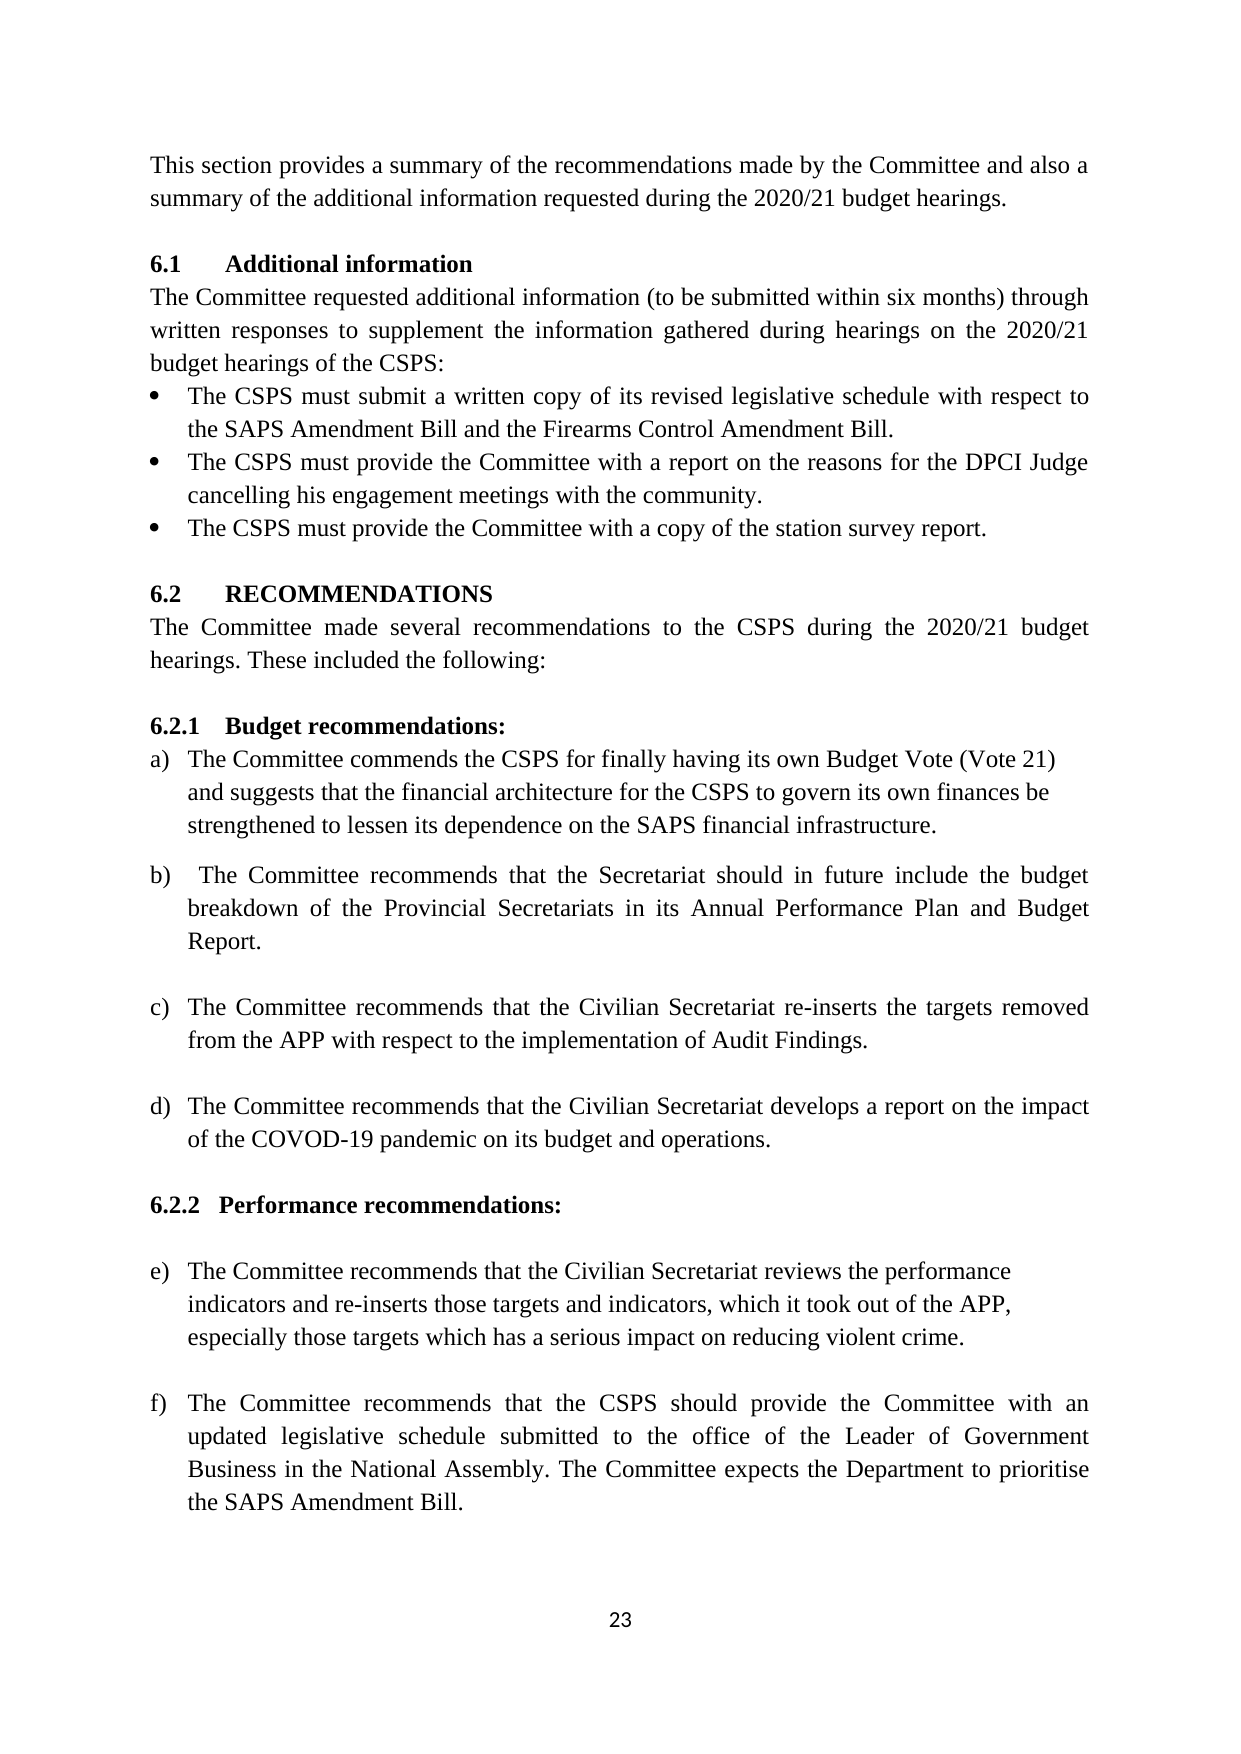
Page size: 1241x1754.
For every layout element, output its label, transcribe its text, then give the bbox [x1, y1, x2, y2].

text This section provides a summary of the recommendations made by the Committee and also a summary of the additional information requested during the 2020/21 budget hearings. [150, 150, 1090, 212]
list The CSPS must provide the Committee with a copy of the station survey report. [150, 513, 1090, 542]
text 6.2.1 Budget recommendations: [150, 711, 1090, 740]
text 6.2 RECOMMENDATIONS [150, 579, 1090, 608]
text 6.2.2 Performance recommendations: [150, 1190, 1090, 1219]
list The Committee recommends that the Secretariat should in future include the budget breakdown of the Provincial Secretariats in its Annual Performance Plan and Budget Report. [150, 860, 1090, 955]
list The Committee recommends that the Civilian Secretariat re-inserts the targets removed from the APP with respect to the implementation of Audit Findings. [150, 992, 1090, 1054]
list The CSPS must provide the Committee with a report on the reasons for the DPCI Judge cancelling his engagement meetings with the community. [150, 447, 1090, 509]
list The Committee recommends that the Civilian Secretariat develops a report on the impact of the COVOD-19 pandemic on its budget and operations. [150, 1091, 1090, 1153]
text 6.1 Additional information [150, 249, 1090, 278]
text The Committee made several recommendations to the CSPS during the 2020/21 budget hearings. These included the following: [150, 612, 1090, 674]
list The Committee recommends that the CSPS should provide the Committee with an updated legislative schedule submitted to the office of the Leader of Government Business in the National Assembly. The Committee expects the Department to prioritise the SAPS Amendment Bill. [150, 1388, 1090, 1516]
list The Committee recommends that the Civilian Secretariat reviews the performance indicators and re-inserts those targets and indicators, which it took out of the APP, especially those targets which has a serious impact on reducing violent crime. [150, 1256, 1090, 1351]
list The CSPS must submit a written copy of its revised legislative schedule with respect to the SAPS Amendment Bill and the Firearms Control Amendment Bill. [150, 381, 1090, 443]
text The Committee requested additional information (to be submitted within six months) through written responses to supplement the information gathered during hearings on the 2020/21 budget hearings of the CSPS: [150, 282, 1090, 377]
list The Committee commends the CSPS for finally having its own Budget Vote (Vote 21) and suggests that the financial architecture for the CSPS to govern its own finances be strengthened to lessen its dependence on the SAPS financial infrastructure. [150, 744, 1090, 839]
